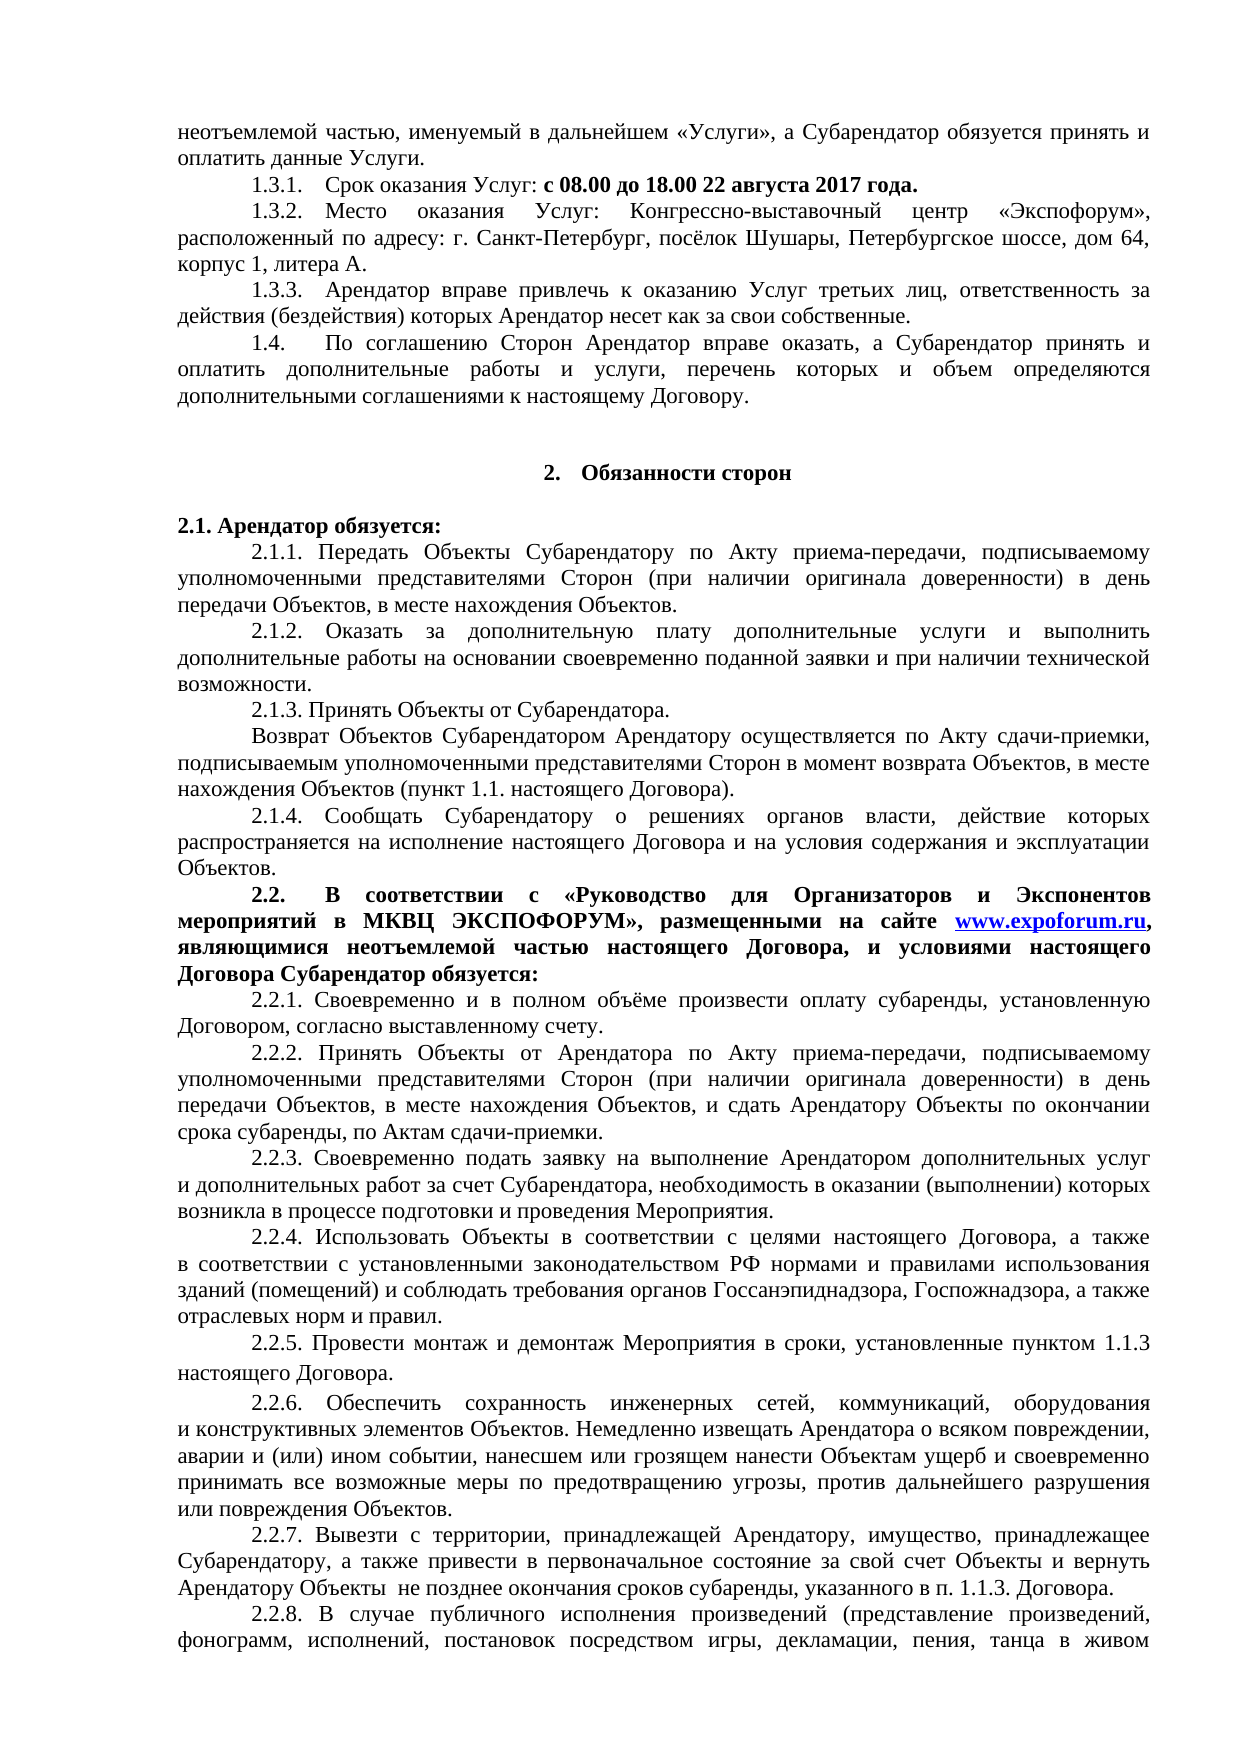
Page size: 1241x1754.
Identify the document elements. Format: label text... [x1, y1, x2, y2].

list Обязанности сторон [183, 459, 1152, 485]
text 2.1.1. Передать Объекты Субарендатору по Акту приема-передачи, подписываемому уполномоченными представителями Сторон (при наличии оригинала доверенности) в день передачи Объектов, в месте нахождения Объектов. [177, 538, 1152, 617]
text 1.3.2. Место оказания Услуг: Конгрессно-выставочный центр «Экспофорум», расположенный по адресу: г. Санкт-Петербург, посёлок Шушары, Петербургское шоссе, дом 64, корпус 1, литера А. [177, 197, 1152, 276]
text 2.2.5. Провести монтаж и демонтаж Мероприятия в сроки, установленные пунктом 1.1.3 настоящего Договора. [177, 1329, 1152, 1385]
text 2.2.7. Вывезти с территории, принадлежащей Арендатору, имущество, принадлежащее Субарендатору, а также привести в первоначальное состояние за свой счет Объекты и вернуть Арендатору Объекты не позднее окончания сроков субаренды, указанного в п. 1.1.3. Договора. [177, 1521, 1152, 1600]
text 1.3.1. Срок оказания Услуг: с 08.00 до 18.00 22 августа 2017 года. [177, 171, 1152, 197]
text 2.1.4. Сообщать Субарендатору о решениях органов власти, действие которых распространяется на исполнение настоящего Договора и на условия содержания и эксплуатации Объектов. [177, 802, 1152, 881]
text 2.1. Арендатор обязуется: [177, 512, 1152, 538]
text 2.2.4. Использовать Объекты в соответствии с целями настоящего Договора, а также в соответствии с установленными законодательством РФ нормами и правилами использования зданий (помещений) и соблюдать требования органов Госсанэпиднадзора, Госпожнадзора, а также отраслевых норм и правил. [177, 1223, 1152, 1329]
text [177, 118, 1152, 171]
text 2.2.3. Своевременно подать заявку на выполнение Арендатором дополнительных услуг и дополнительных работ за счет Субарендатора, необходимость в оказании (выполнении) которых возникла в процессе подготовки и проведения Мероприятия. [177, 1144, 1152, 1223]
text 1.3.3. Арендатор вправе привлечь к оказанию Услуг третьих лиц, ответственность за действия (бездействия) которых Арендатор несет как за свои собственные. [177, 276, 1152, 329]
text 2.2. В соответствии с «Руководство для Организаторов и Экспонентов мероприятий в МКВЦ ЭКСПОФОРУМ», размещенными на сайте www.expoforum.ru, являющимися неотъемлемой частью настоящего Договора, и условиями настоящего Договора Субарендатор обязуется: [177, 881, 1152, 986]
text 2.2.2. Принять Объекты от Арендатора по Акту приема-передачи, подписываемому уполномоченными представителями Сторон (при наличии оригинала доверенности) в день передачи Объектов, в месте нахождения Объектов, и сдать Арендатору Объекты по окончании срока субаренды, по Актам сдачи-приемки. [177, 1039, 1152, 1144]
text Возврат Объектов Субарендатором Арендатору осуществляется по Акту сдачи-приемки, подписываемым уполномоченными представителями Сторон в момент возврата Объектов, в месте нахождения Объектов (пункт 1.1. настоящего Договора). [177, 723, 1152, 802]
text 2.1.3. Принять Объекты от Субарендатора. [177, 696, 1152, 723]
text 2.1.2. Оказать за дополнительную плату дополнительные услуги и выполнить дополнительные работы на основании своевременно поданной заявки и при наличии технической возможности. [177, 617, 1152, 696]
text 2.2.6. Обеспечить сохранность инженерных сетей, коммуникаций, оборудования и конструктивных элементов Объектов. Немедленно извещать Арендатора о всяком повреждении, аварии и (или) ином событии, нанесшем или грозящем нанести Объектам ущерб и своевременно принимать все возможные меры по предотвращению угрозы, против дальнейшего разрушения или повреждения Объектов. [177, 1389, 1152, 1521]
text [177, 1600, 1152, 1653]
text 1.4. По соглашению Сторон Арендатор вправе оказать, а Субарендатор принять и оплатить дополнительные работы и услуги, перечень которых и объем определяются дополнительными соглашениями к настоящему Договору. [177, 329, 1152, 408]
text 2.2.1. Своевременно и в полном объёме произвести оплату субаренды, установленную Договором, согласно выставленному счету. [177, 986, 1152, 1039]
